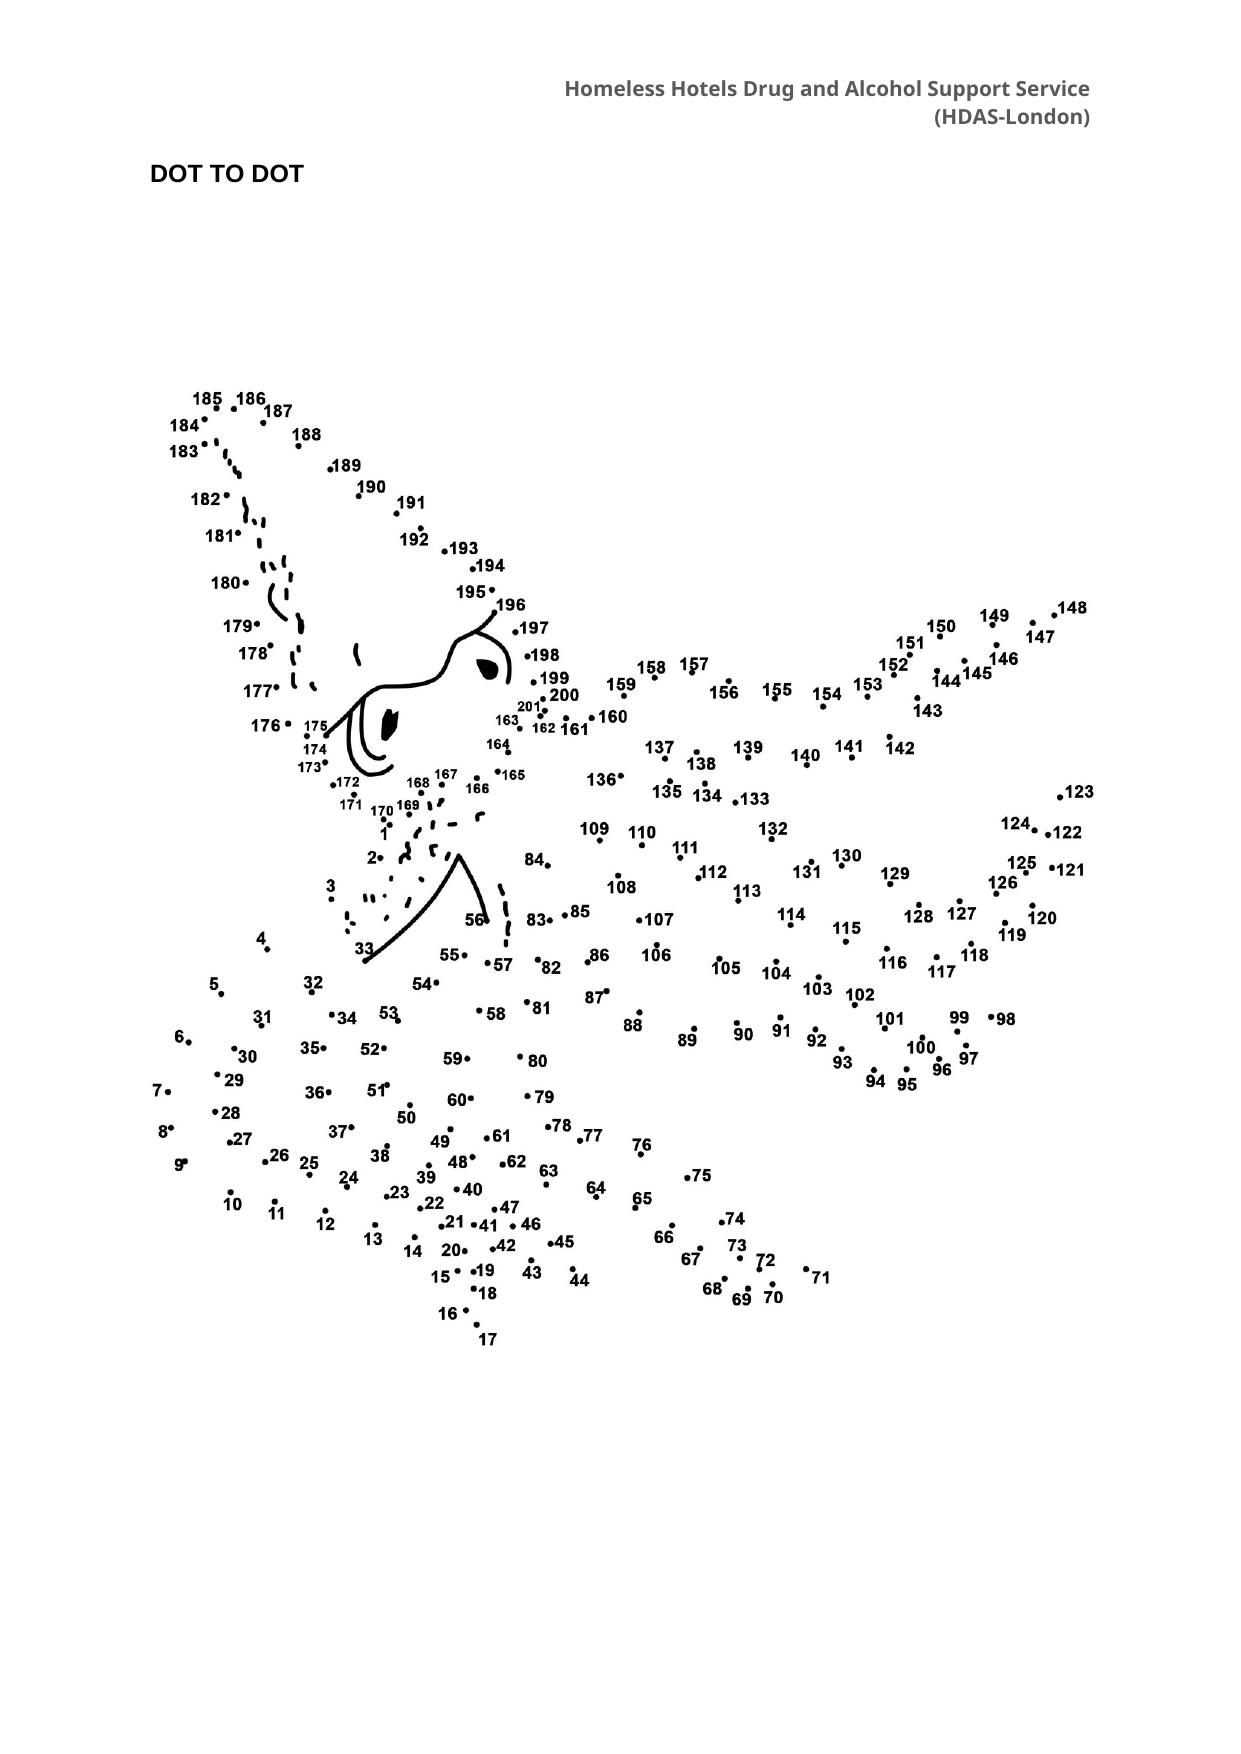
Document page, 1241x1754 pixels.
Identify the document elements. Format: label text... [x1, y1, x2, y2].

text DOT TO DOT [150, 159, 1090, 187]
picture [118, 207, 1107, 1354]
